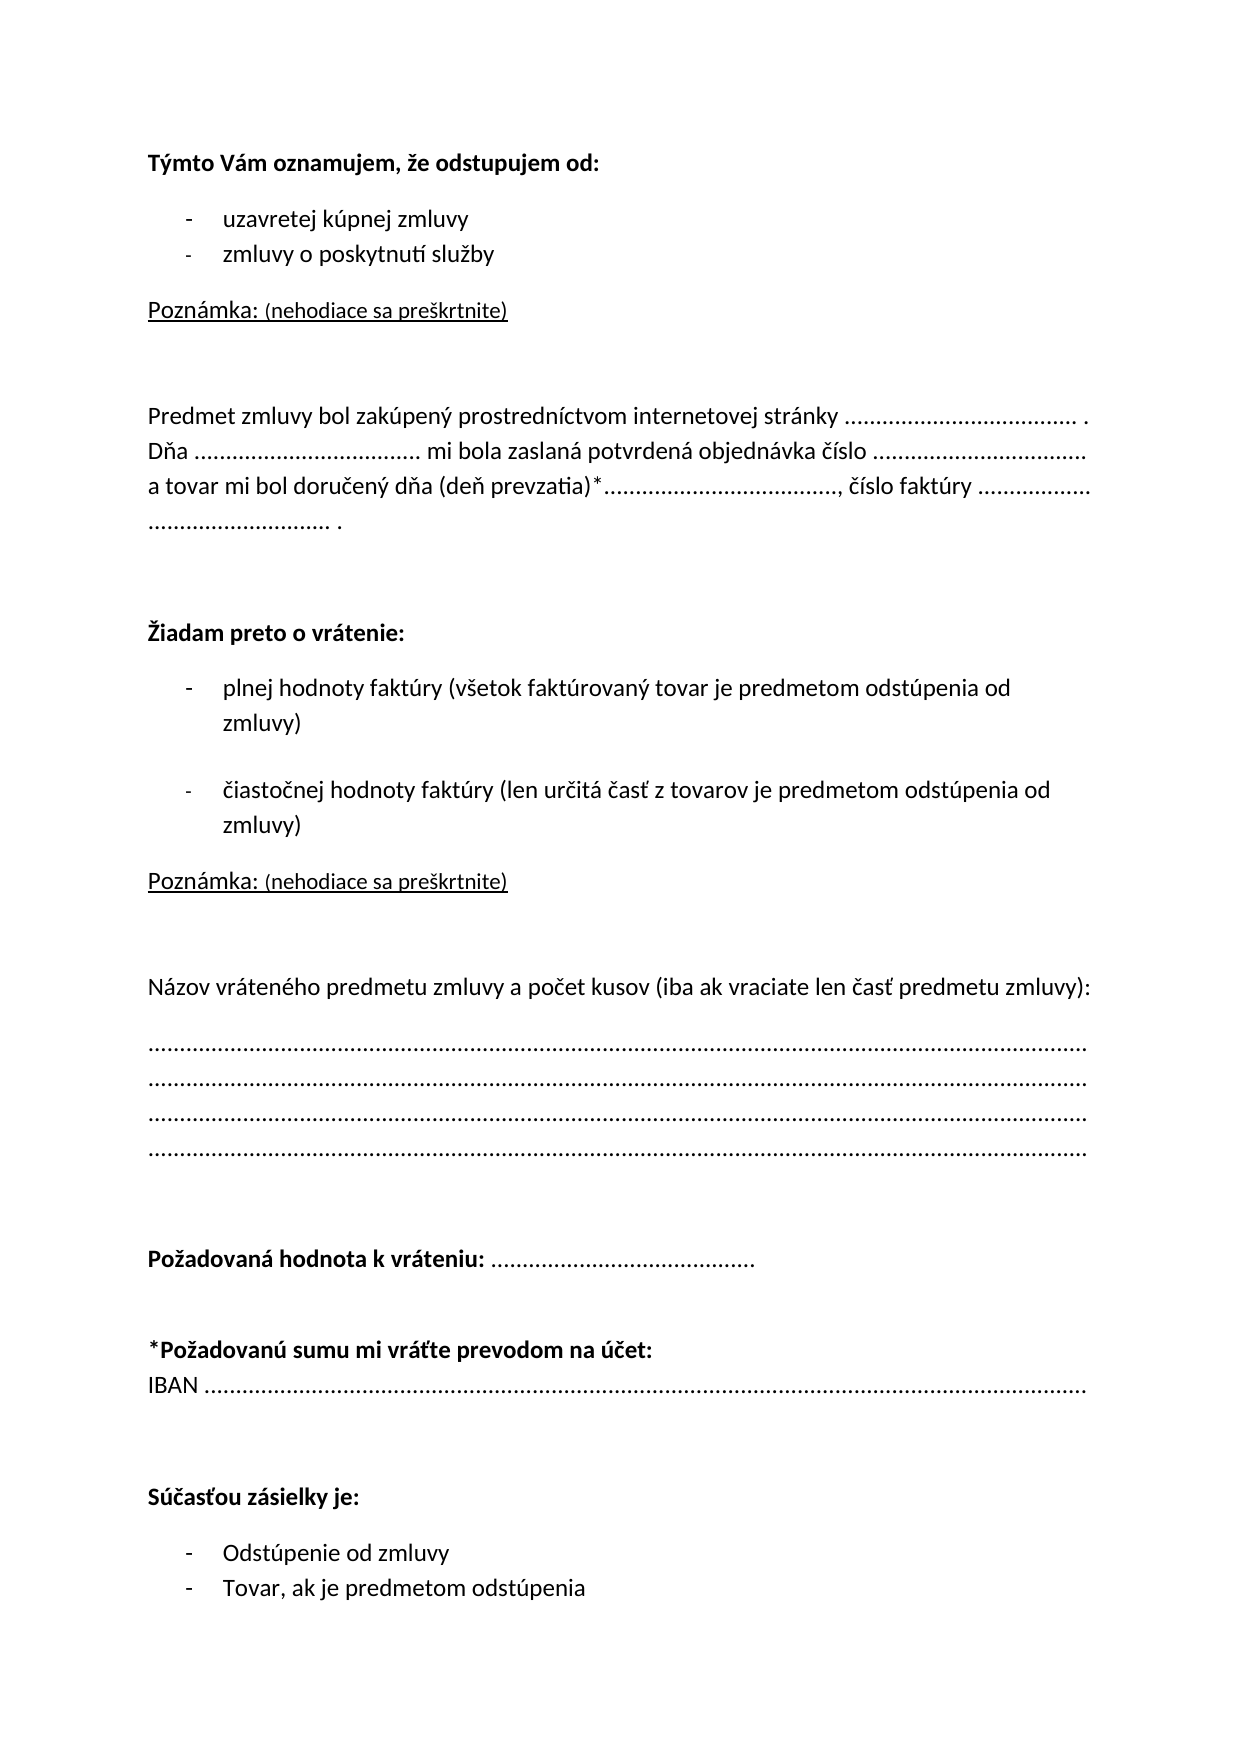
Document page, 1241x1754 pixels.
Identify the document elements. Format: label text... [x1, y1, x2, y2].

text Žiadam preto o vrátenie: [148, 617, 1093, 647]
text .................................................................................................................................................................................................................................................................................................................................................................................................................................................................................................................................................................................................................... [148, 1027, 1093, 1162]
text Poznámka: (nehodiace sa preškrtnite) [148, 294, 1093, 325]
list plnej hodnoty faktúry (všetok faktúrovaný tovar je predmetom odstúpenia od zmluvy) [185, 673, 1093, 770]
list Tovar, ak je predmetom odstúpenia [185, 1572, 1093, 1602]
text Názov vráteného predmetu zmluvy a počet kusov (iba ak vraciate len časť predmetu zmluvy): [148, 971, 1093, 1002]
text Poznámka: (nehodiace sa preškrtnite) [148, 865, 1093, 896]
text *Požadovanú sumu mi vráťte prevodom na účet: IBAN ............................................................................................................................................ [148, 1299, 1093, 1400]
list čiastočnej hodnoty faktúry (len určitá časť z tovarov je predmetom odstúpenia od zmluvy) [185, 774, 1093, 840]
text Súčasťou zásielky je: [148, 1481, 1093, 1512]
text Požadovaná hodnota k vráteniu: .......................................... [148, 1244, 1093, 1274]
text Týmto Vám oznamujem, že odstupujem od: [148, 148, 1093, 178]
list uzavretej kúpnej zmluvy [185, 203, 1093, 234]
list Odstúpenie od zmluvy [185, 1537, 1093, 1567]
list zmluvy o poskytnutí služby [185, 238, 1093, 269]
text Predmet zmluvy bol zakúpený prostredníctvom internetovej stránky ..................................... . Dňa .................................... mi bola zaslaná potvrdená objednávka číslo .................................. a tovar mi bol doručený dňa (deň prevzatia)*....................................., číslo faktúry .................. ............................. . [148, 400, 1093, 536]
